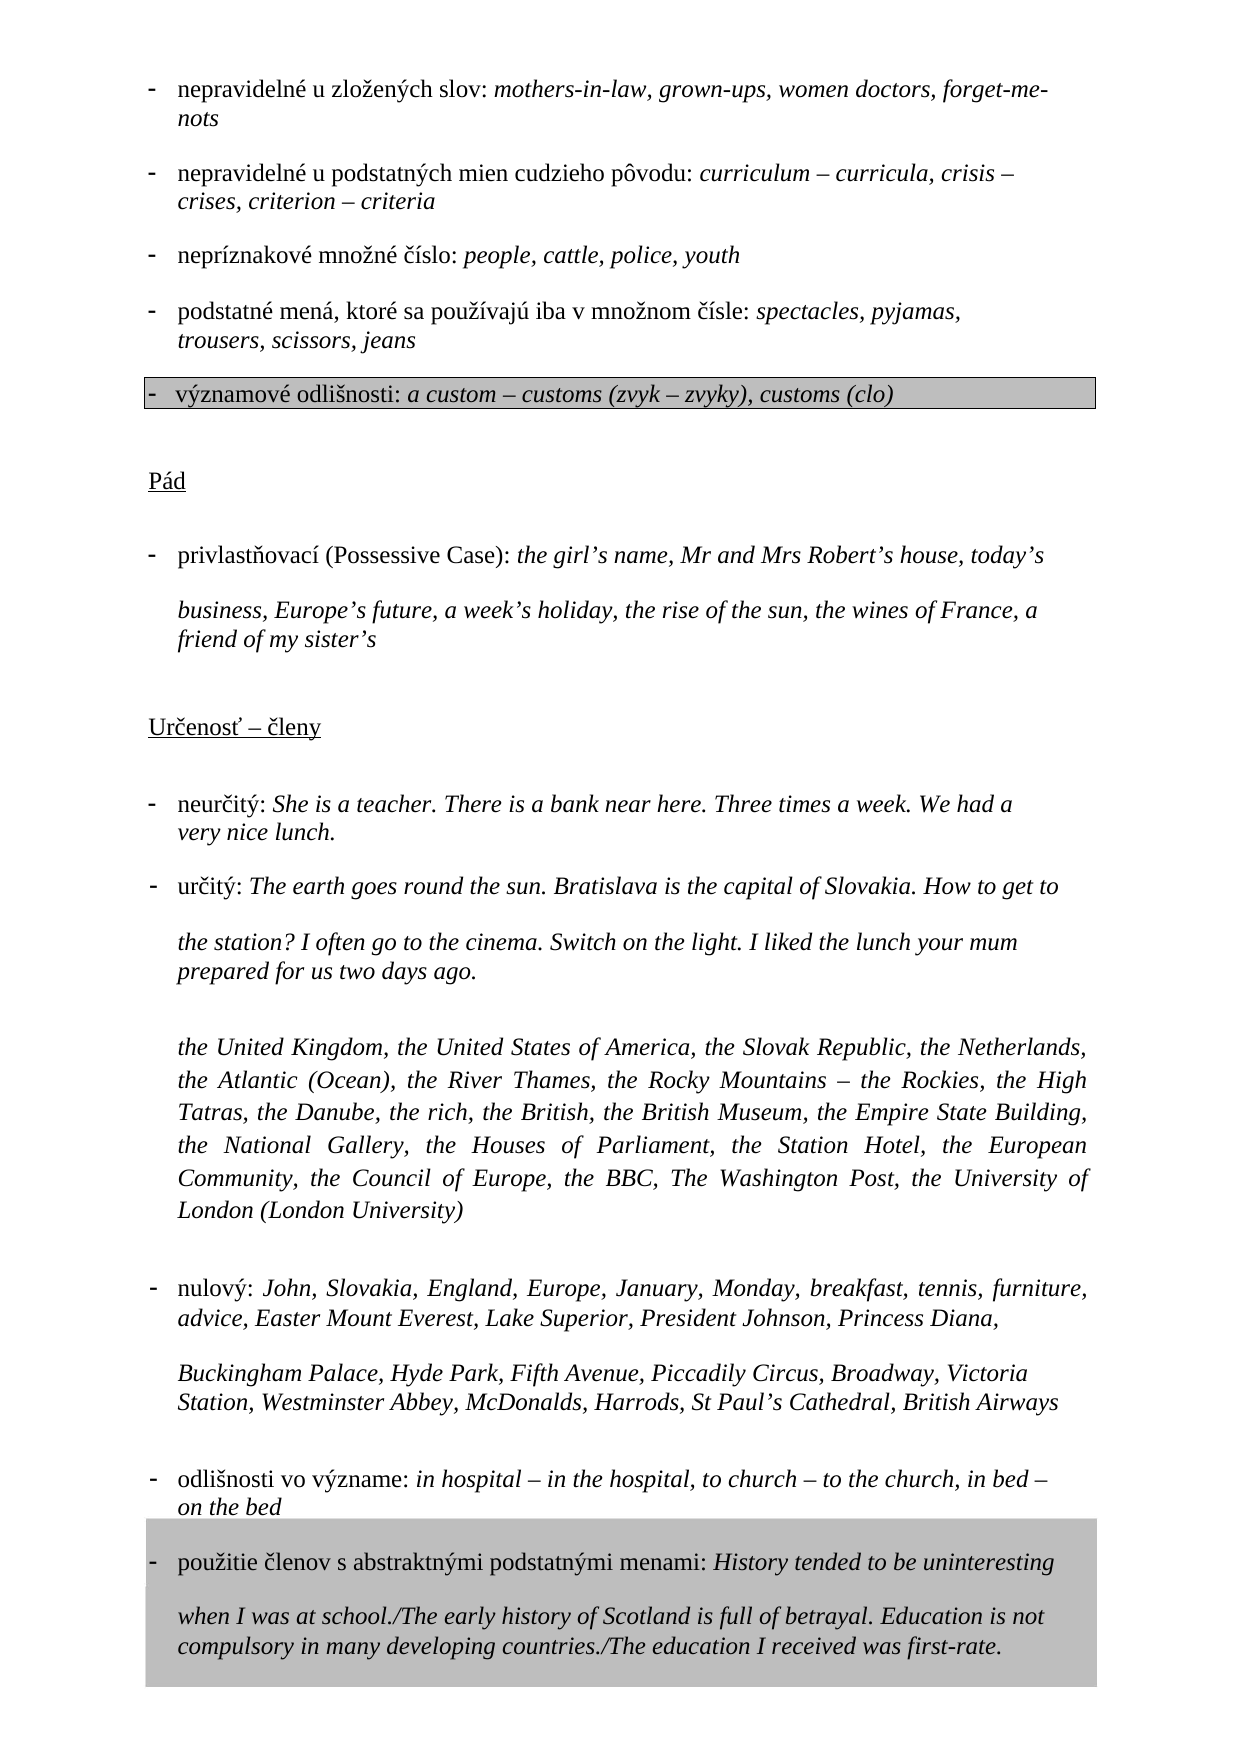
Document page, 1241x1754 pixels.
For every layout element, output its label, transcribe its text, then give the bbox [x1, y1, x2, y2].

list nepravidelné u zložených slov: mothers-in-law, grown-ups, women doctors, forget-me-nots [148, 74, 1093, 131]
list nepravidelné u podstatných mien cudzieho pôvodu: curriculum – curricula, crisis – crises, criterion – criteria [148, 159, 1080, 215]
text Určenosť – členy [148, 712, 1093, 741]
text the United Kingdom, the United States of America, the Slovak Republic, the Netherlands, the Atlantic (Ocean), the River Thames, the Rocky Mountains – the Rockies, the High Tatras, the Danube, the rich, the British, the British Museum, the Empire State Building, the National Gallery, the Houses of Parliament, the Station Hotel, the European Community, the Council of Europe, the BBC, The Washington Post, the University of London (London University) [177, 1032, 1088, 1224]
list neurčitý: She is a teacher. There is a bank near here. Three times a week. We had a very nice lunch. [148, 789, 1057, 846]
list určitý: The earth goes round the sun. Bratislava is the capital of Slovakia. How to get to [149, 871, 1093, 900]
text the station? I often go to the cinema. Switch on the light. I liked the lunch your mum prepared for us two days ago. [177, 927, 1088, 985]
list privlastňovací (Possessive Case): the girl’s name, Mr and Mrs Robert’s house, today’s [148, 541, 1093, 569]
text Pád [148, 466, 1093, 494]
list podstatné mená, ktoré sa používajú iba v množnom čísle: spectacles, pyjamas, trousers, scissors, jeans [148, 297, 1051, 353]
list nepríznakové množné číslo: people, cattle, police, youth [148, 241, 1093, 269]
list nulový: John, Slovakia, England, Europe, January, Monday, breakfast, tennis, furniture, advice, Easter Mount Everest, Lake Superior, President Johnson, Princess Diana, [149, 1273, 1088, 1332]
list použitie členov s abstraktnými podstatnými menami: History tended to be uninteresting [149, 1547, 1093, 1575]
list významové odlišnosti: a custom – customs (zvyk – zvyky), customs (clo) [148, 379, 1093, 407]
list odlišnosti vo význame: in hospital – in the hospital, to church – to the church, in bed – on the bed [149, 1465, 1074, 1521]
text Buckingham Palace, Hyde Park, Fifth Avenue, Piccadily Circus, Broadway, Victoria Station, Westminster Abbey, McDonalds, Harrods, St Paul’s Cathedral, British Airways [177, 1358, 1088, 1416]
picture [143, 1516, 1099, 1689]
text business, Europe’s future, a week’s holiday, the rise of the sun, the wines of France, a friend of my sister’s [177, 595, 1045, 653]
text when I was at school./The early history of Scotland is full of betrayal. Education is not compulsory in many developing countries./The education I received was first-rate. [177, 1601, 1088, 1659]
